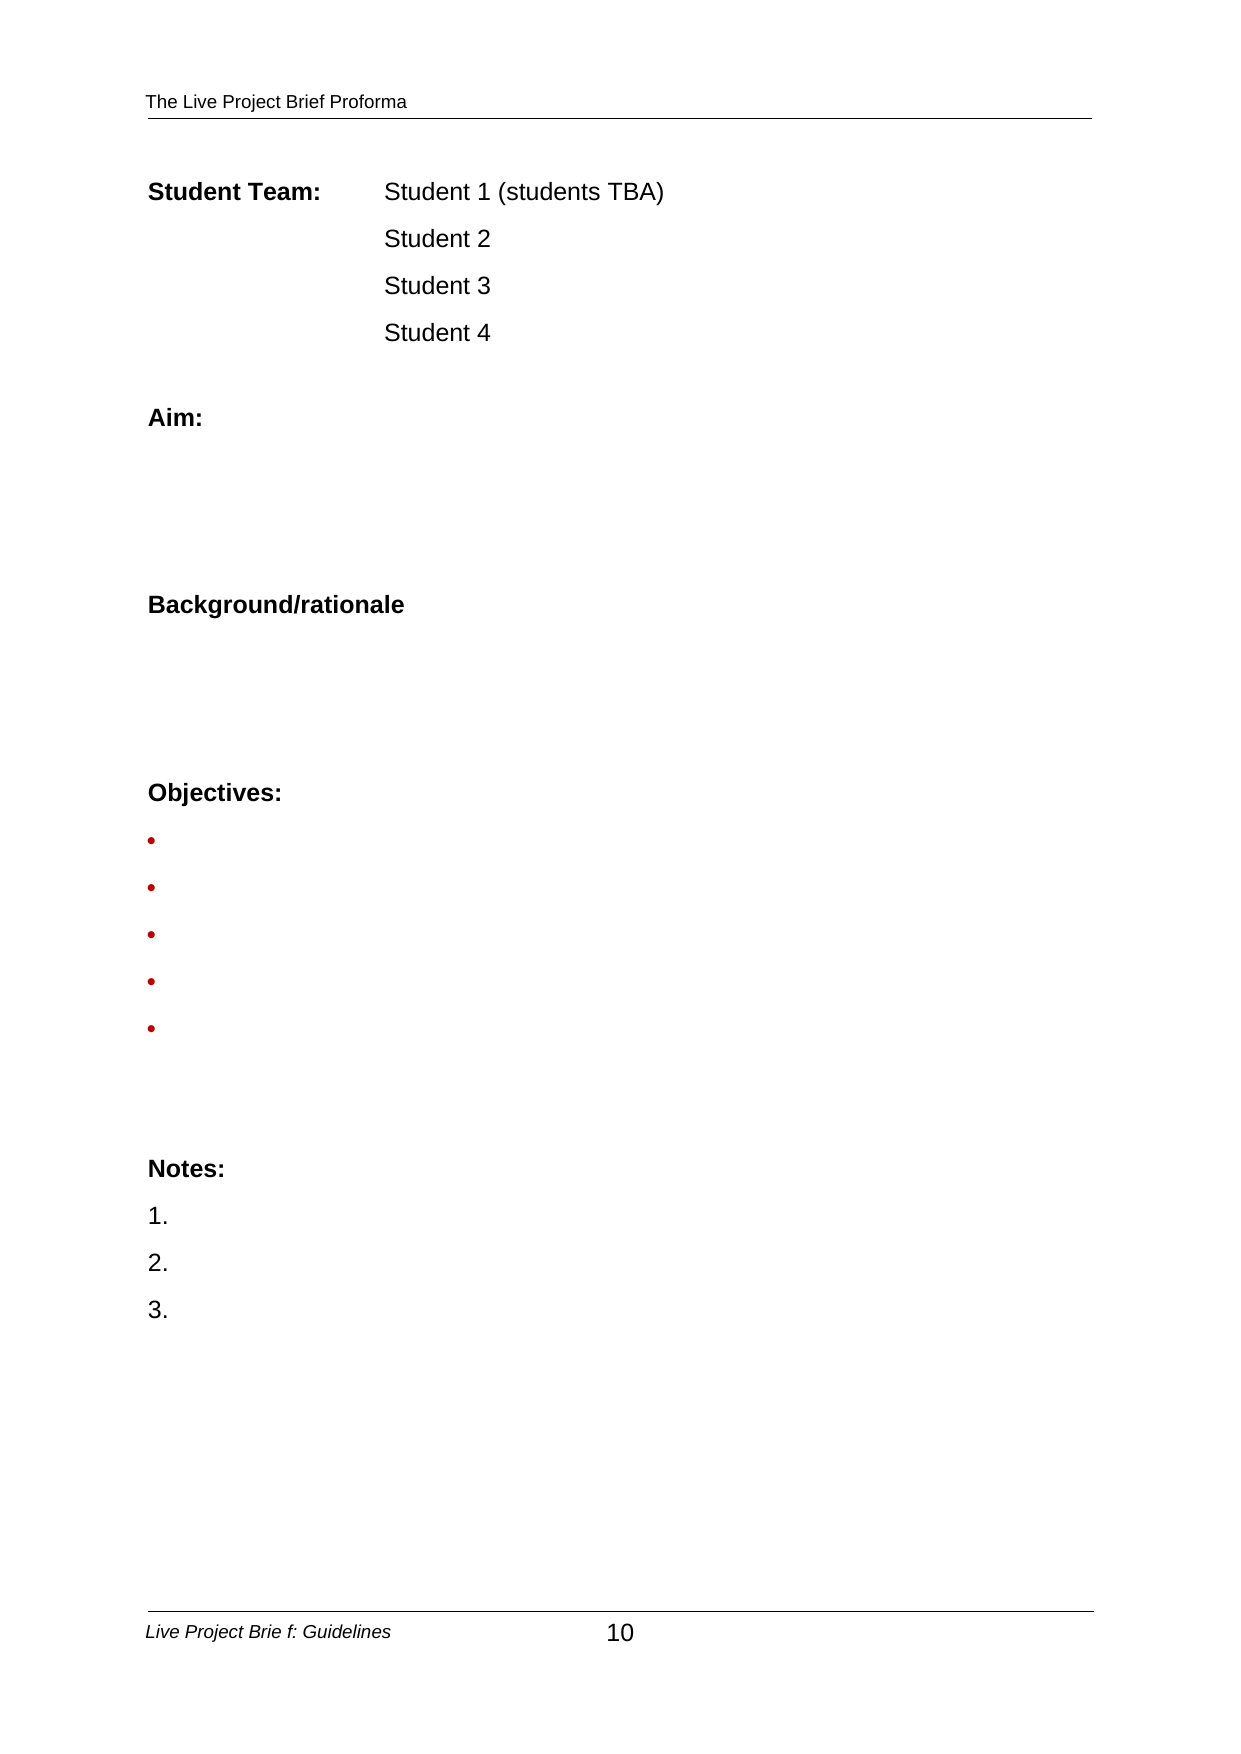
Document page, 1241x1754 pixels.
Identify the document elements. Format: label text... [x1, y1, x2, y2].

text Objectives: [148, 778, 1092, 807]
text Student 4 [148, 318, 1092, 347]
text Student Team: Student 1 (students TBA) [148, 177, 1092, 206]
text Background/rationale [148, 591, 1092, 619]
text Student 3 [148, 271, 1092, 300]
text 2. [148, 1248, 1092, 1277]
text Aim: [148, 403, 1092, 431]
text 3. [148, 1295, 1092, 1324]
text Notes: [148, 1154, 1092, 1183]
text 1. [148, 1201, 1092, 1230]
text Student 2 [148, 224, 1092, 253]
